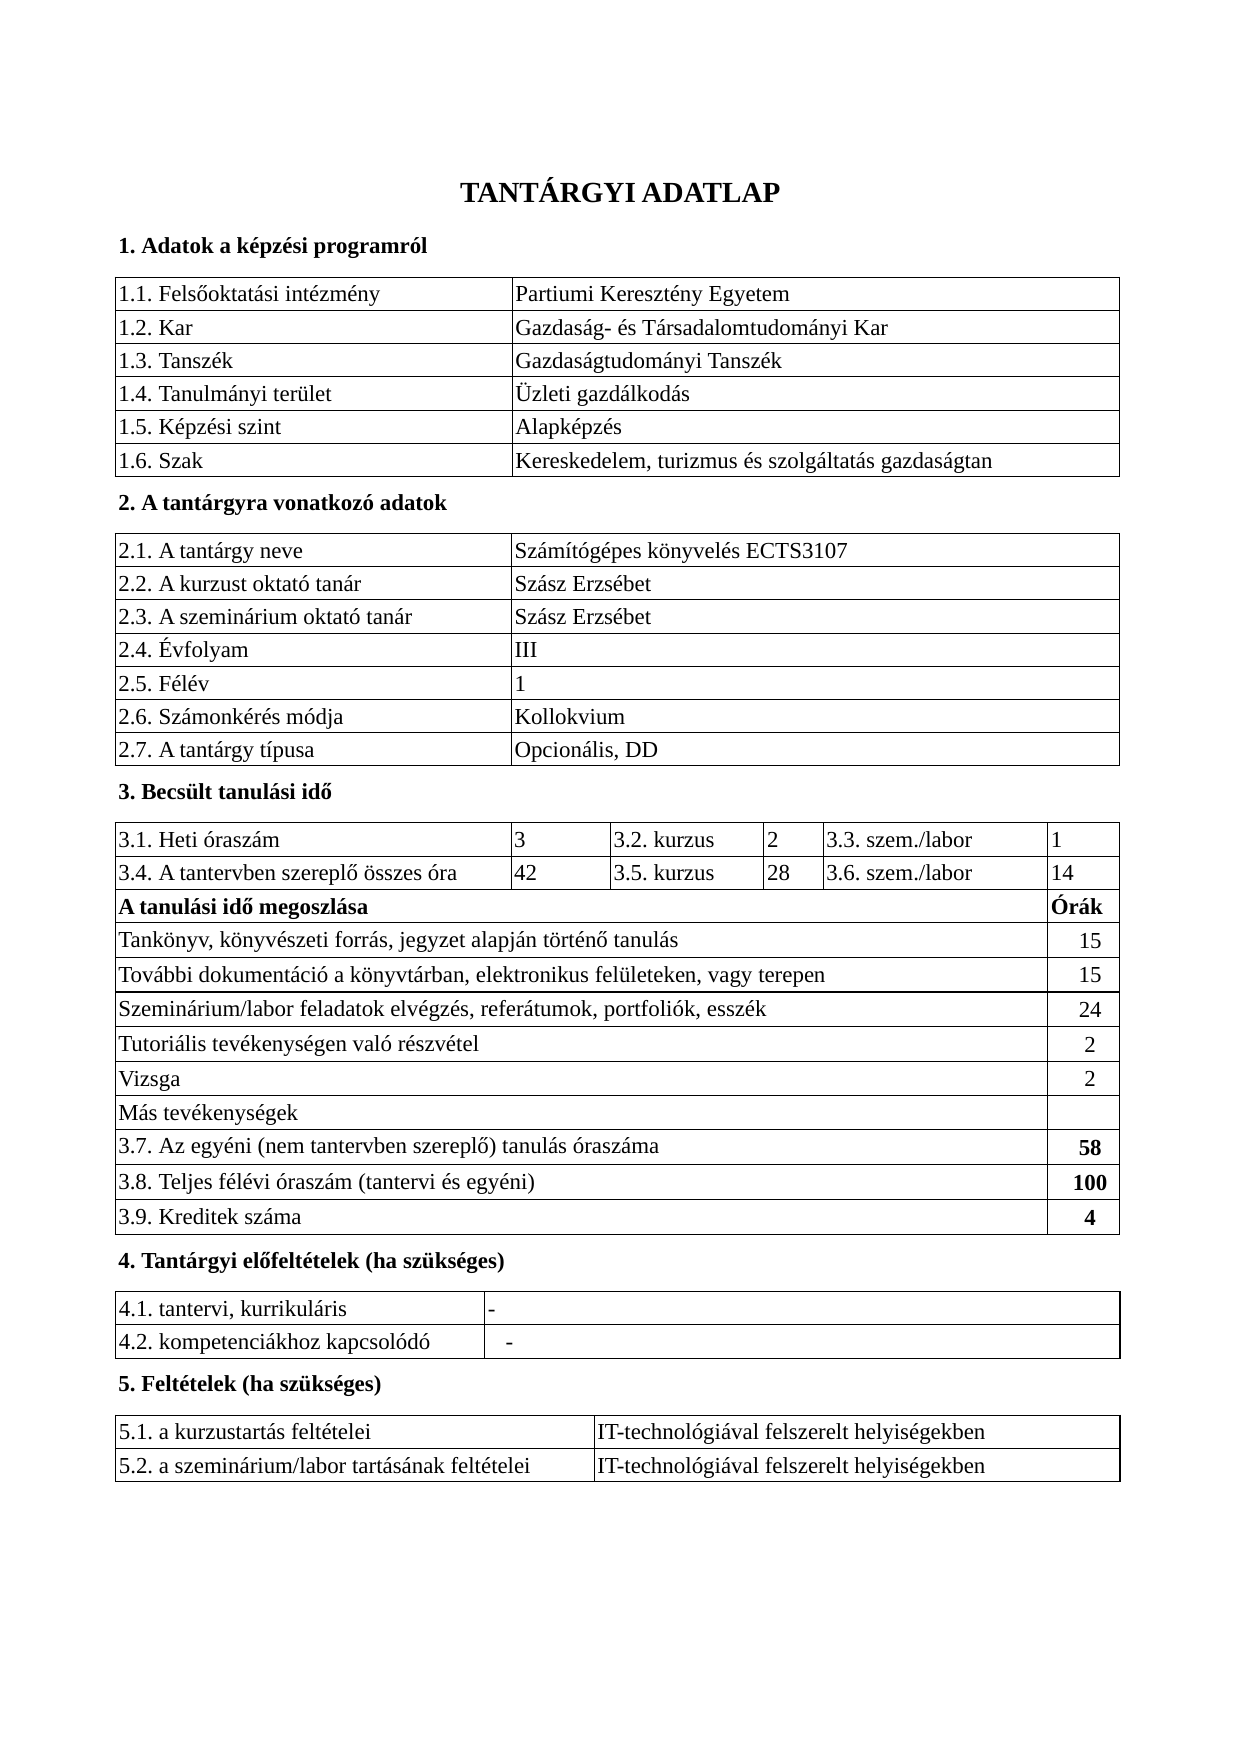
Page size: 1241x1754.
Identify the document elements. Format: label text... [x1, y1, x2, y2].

table_cell Kar [116, 311, 512, 343]
table_header 2 [764, 823, 823, 856]
table_cell 28 [764, 857, 823, 889]
table_cell Gazdaság- és Társadalomtudományi Kar [513, 311, 1119, 343]
table_cell Gazdaságtudományi Tanszék [513, 344, 1119, 376]
table_header a kurzustartás feltételei [116, 1416, 594, 1448]
table_header IT-technológiával felszerelt helyiségekben [595, 1416, 1119, 1448]
table_cell 15 [1048, 923, 1119, 957]
table_header szem./labor [824, 823, 1047, 856]
table_header Partiumi Keresztény Egyetem [513, 278, 1119, 310]
table_cell 14 [1048, 857, 1119, 889]
table_cell szem./labor [824, 857, 1047, 889]
table_cell Opcionális, DD [512, 733, 1119, 765]
table_cell Üzleti gazdálkodás [513, 377, 1119, 409]
table_cell [1048, 1096, 1119, 1129]
table_cell Kereskedelem, turizmus és szolgáltatás gazdaságtan [513, 444, 1119, 476]
table_header 3 [512, 823, 610, 856]
list A tantárgyra vonatkozó adatok [118, 489, 1122, 515]
table_cell - [485, 1325, 1119, 1358]
table_cell Tutoriális tevékenységen való részvétel [116, 1027, 1047, 1061]
table_header Felsőoktatási intézmény [116, 278, 512, 310]
table_cell A kurzust oktató tanár [116, 567, 511, 599]
table_cell 2 [1048, 1062, 1119, 1095]
table_cell Kreditek száma [116, 1200, 1047, 1234]
list Adatok a képzési programról [118, 232, 1122, 259]
table_cell Más tevékenységek [116, 1096, 1047, 1129]
table_cell kompetenciákhoz kapcsolódó [116, 1325, 484, 1358]
table_cell Kollokvium [512, 700, 1119, 732]
table_cell Teljes félévi óraszám (tantervi és egyéni) [116, 1165, 1047, 1199]
table_header kurzus [611, 823, 763, 856]
table_cell A tanulási idő megoszlása [116, 890, 1047, 922]
table_cell Évfolyam [116, 634, 511, 666]
table_cell kurzus [611, 857, 763, 889]
table_cell 58 [1048, 1130, 1119, 1164]
table_cell 24 [1048, 993, 1119, 1026]
table_cell Képzési szint [116, 411, 512, 443]
table_cell a szeminárium/labor tartásának feltételei [116, 1449, 594, 1481]
table_cell A tantervben szereplő összes óra [116, 857, 511, 889]
table_cell IT-technológiával felszerelt helyiségekben [595, 1449, 1119, 1481]
table_cell Az egyéni (nem tantervben szereplő) tanulás óraszáma [116, 1130, 1047, 1164]
table_cell Szász Erzsébet [512, 600, 1119, 632]
table_header - [485, 1292, 1119, 1324]
table_cell Vizsga [116, 1062, 1047, 1095]
table_cell Tanszék [116, 344, 512, 376]
table_cell Szak [116, 444, 512, 476]
table_cell Számonkérés módja [116, 700, 511, 732]
table_cell 1 [512, 667, 1119, 699]
table_cell Tanulmányi terület [116, 377, 512, 409]
table_cell 2 [1048, 1027, 1119, 1061]
table_cell 4 [1048, 1200, 1119, 1234]
text TANTÁRGYI ADATLAP [118, 175, 1122, 209]
table_cell A tantárgy típusa [116, 733, 511, 765]
table_header Heti óraszám [116, 823, 511, 856]
table_cell 42 [512, 857, 610, 889]
table_cell 100 [1048, 1165, 1119, 1199]
table_cell 15 [1048, 958, 1119, 991]
table_cell III [512, 634, 1119, 666]
table_cell Szász Erzsébet [512, 567, 1119, 599]
table_cell A szeminárium oktató tanár [116, 600, 511, 632]
table_header 1 [1048, 823, 1119, 856]
table_header Számítógépes könyvelés ECTS3107 [512, 534, 1119, 566]
table_cell További dokumentáció a könyvtárban, elektronikus felületeken, vagy terepen [116, 958, 1047, 991]
list Feltételek (ha szükséges) [118, 1370, 1122, 1397]
list Becsült tanulási idő [118, 778, 1122, 804]
table_cell Szeminárium/labor feladatok elvégzés, referátumok, portfoliók, esszék [116, 993, 1047, 1026]
table_cell Órák [1048, 890, 1119, 922]
list Tantárgyi előfeltételek (ha szükséges) [118, 1247, 1122, 1273]
table_header tantervi, kurrikuláris [116, 1292, 484, 1324]
table_cell Alapképzés [513, 411, 1119, 443]
table_cell Tankönyv, könyvészeti forrás, jegyzet alapján történő tanulás [116, 923, 1047, 957]
table_cell Félév [116, 667, 511, 699]
table_header A tantárgy neve [116, 534, 511, 566]
